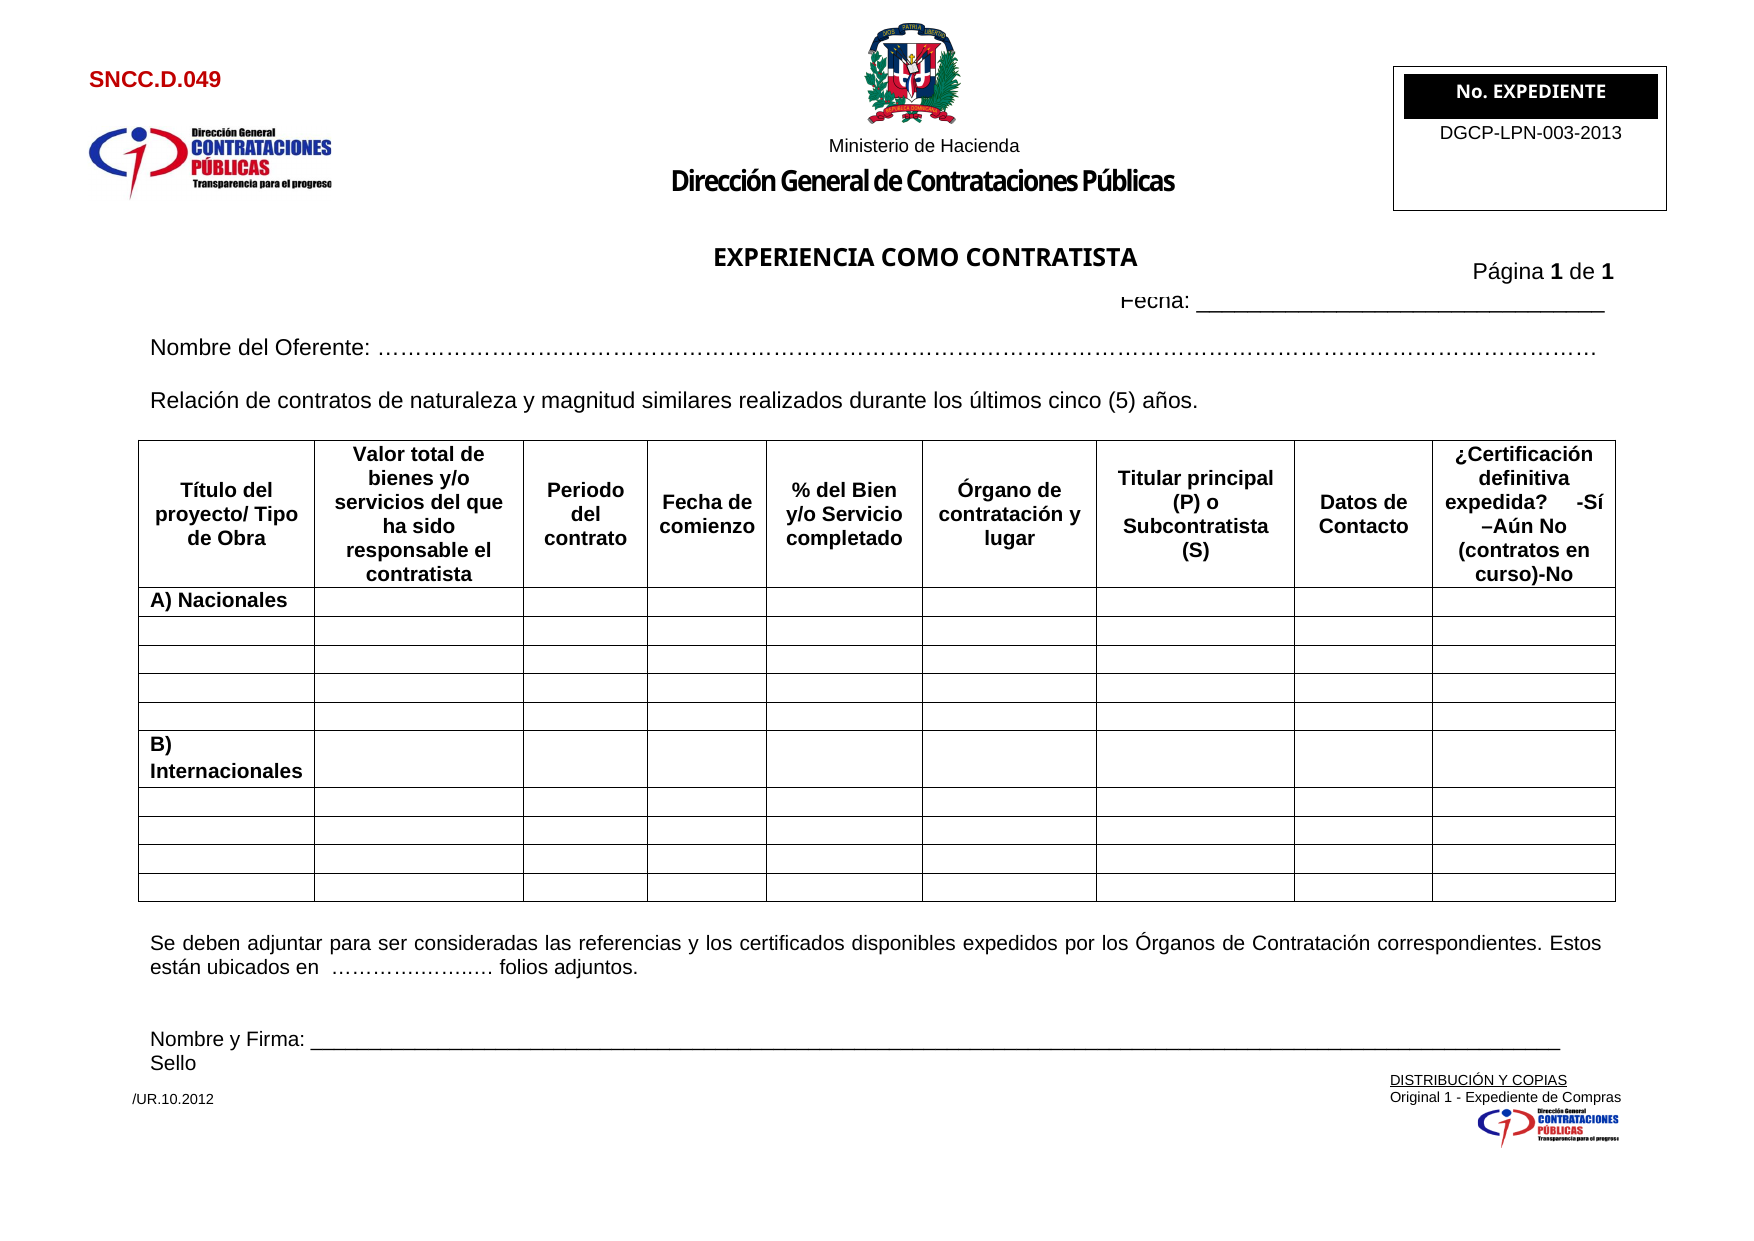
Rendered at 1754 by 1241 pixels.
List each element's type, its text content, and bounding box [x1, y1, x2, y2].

table_cell [923, 788, 1096, 816]
table_cell [767, 674, 922, 702]
table_cell [1097, 588, 1294, 616]
table_header Título del proyecto/ Tipo de Obra [139, 441, 314, 587]
table_cell [767, 588, 922, 616]
table_header Periodo del contrato [524, 441, 647, 587]
table_cell [524, 817, 647, 844]
table_cell B) Internacionales [139, 731, 314, 787]
table_cell [139, 674, 314, 702]
table_cell [767, 617, 922, 645]
table_cell [648, 588, 766, 616]
table_cell [139, 646, 314, 673]
table_header Fecha de comienzo [648, 441, 766, 587]
table_cell [1295, 646, 1432, 673]
table_cell [139, 874, 314, 901]
table_cell [1295, 703, 1432, 730]
table_cell [1433, 874, 1615, 901]
table_cell [923, 874, 1096, 901]
table_cell [767, 703, 922, 730]
table_cell [1295, 588, 1432, 616]
table_cell [767, 874, 922, 901]
text Sello [150, 1051, 1604, 1075]
table_cell [767, 646, 922, 673]
table_cell [767, 731, 922, 787]
table_cell [139, 817, 314, 844]
table_cell [1097, 617, 1294, 645]
table_cell [315, 845, 523, 873]
table_cell [524, 674, 647, 702]
table_cell [139, 845, 314, 873]
table_cell [315, 817, 523, 844]
table_cell [315, 674, 523, 702]
table_cell [648, 703, 766, 730]
table_cell [524, 617, 647, 645]
table_cell [315, 703, 523, 730]
table_cell [1097, 731, 1294, 787]
table_cell [1433, 817, 1615, 844]
table_cell [923, 617, 1096, 645]
table_cell [139, 617, 314, 645]
table_cell [315, 588, 523, 616]
table_cell A) Nacionales [139, 588, 314, 616]
text Se deben adjuntar para ser consideradas las referencias y los certificados disponibles expedidos por los Órganos de Contratación correspondientes. Estos están ubicados en ………….……..… folios adjuntos. [150, 931, 1604, 979]
table_header Titular principal (P) o Subcontratista (S) [1097, 441, 1294, 587]
table_cell [1097, 874, 1294, 901]
table_header Valor total de bienes y/o servicios del que ha sido responsable el contratista [315, 441, 523, 587]
table_cell [1295, 674, 1432, 702]
table_cell [315, 788, 523, 816]
text Fecha: ________________________________ [150, 287, 1604, 313]
table_cell [1433, 674, 1615, 702]
text Nombre y Firma: ____________________________________________________________________________________________________________ [150, 1027, 1604, 1051]
table_cell [315, 731, 523, 787]
table_cell [139, 703, 314, 730]
table_cell [767, 845, 922, 873]
table_cell [923, 674, 1096, 702]
table_cell [1433, 588, 1615, 616]
table_cell [1295, 817, 1432, 844]
table_cell [923, 731, 1096, 787]
table_cell [524, 788, 647, 816]
table_cell [1097, 788, 1294, 816]
table_cell [648, 874, 766, 901]
table_cell [767, 817, 922, 844]
table_cell [923, 646, 1096, 673]
table_cell [1433, 731, 1615, 787]
table_cell [524, 874, 647, 901]
table_cell [1097, 646, 1294, 673]
table_cell [524, 588, 647, 616]
picture [864, 23, 961, 124]
table_cell [315, 617, 523, 645]
table_cell [1433, 788, 1615, 816]
table_cell [923, 817, 1096, 844]
table_header Órgano de contratación y lugar [923, 441, 1096, 587]
table_cell [1097, 674, 1294, 702]
table_header ¿Certificación definitiva expedida? -Sí –Aún No (contratos en curso)-No [1433, 441, 1615, 587]
table_cell [1295, 874, 1432, 901]
table_cell [648, 845, 766, 873]
table_cell [1433, 646, 1615, 673]
table_cell [648, 817, 766, 844]
table_cell [923, 703, 1096, 730]
table_header Datos de Contacto [1295, 441, 1432, 587]
table_cell [524, 646, 647, 673]
table_cell [1433, 845, 1615, 873]
text Relación de contratos de naturaleza y magnitud similares realizados durante los últimos cinco (5) años. [150, 387, 1604, 413]
table_cell [648, 617, 766, 645]
table_cell [1295, 788, 1432, 816]
table_cell [648, 731, 766, 787]
table_cell [648, 646, 766, 673]
table_cell [1295, 845, 1432, 873]
table_cell [524, 703, 647, 730]
table_cell [1097, 845, 1294, 873]
table_cell [767, 788, 922, 816]
table_cell [1433, 703, 1615, 730]
table_cell [648, 788, 766, 816]
picture [87, 126, 332, 201]
table_cell [315, 874, 523, 901]
table_cell [648, 674, 766, 702]
table_cell [1295, 731, 1432, 787]
picture [1477, 1108, 1619, 1148]
text Nombre del Oferente: …………………….……………………………………………………………………………………………………………………… [150, 334, 1604, 360]
table_cell [1097, 817, 1294, 844]
table_cell [923, 588, 1096, 616]
table_cell [1097, 703, 1294, 730]
table_cell [139, 788, 314, 816]
table_header % del Bien y/o Servicio completado [767, 441, 922, 587]
table_cell [524, 731, 647, 787]
table_cell [923, 845, 1096, 873]
table_cell [1433, 617, 1615, 645]
table_cell [315, 646, 523, 673]
table_cell [1295, 617, 1432, 645]
table_cell [524, 845, 647, 873]
